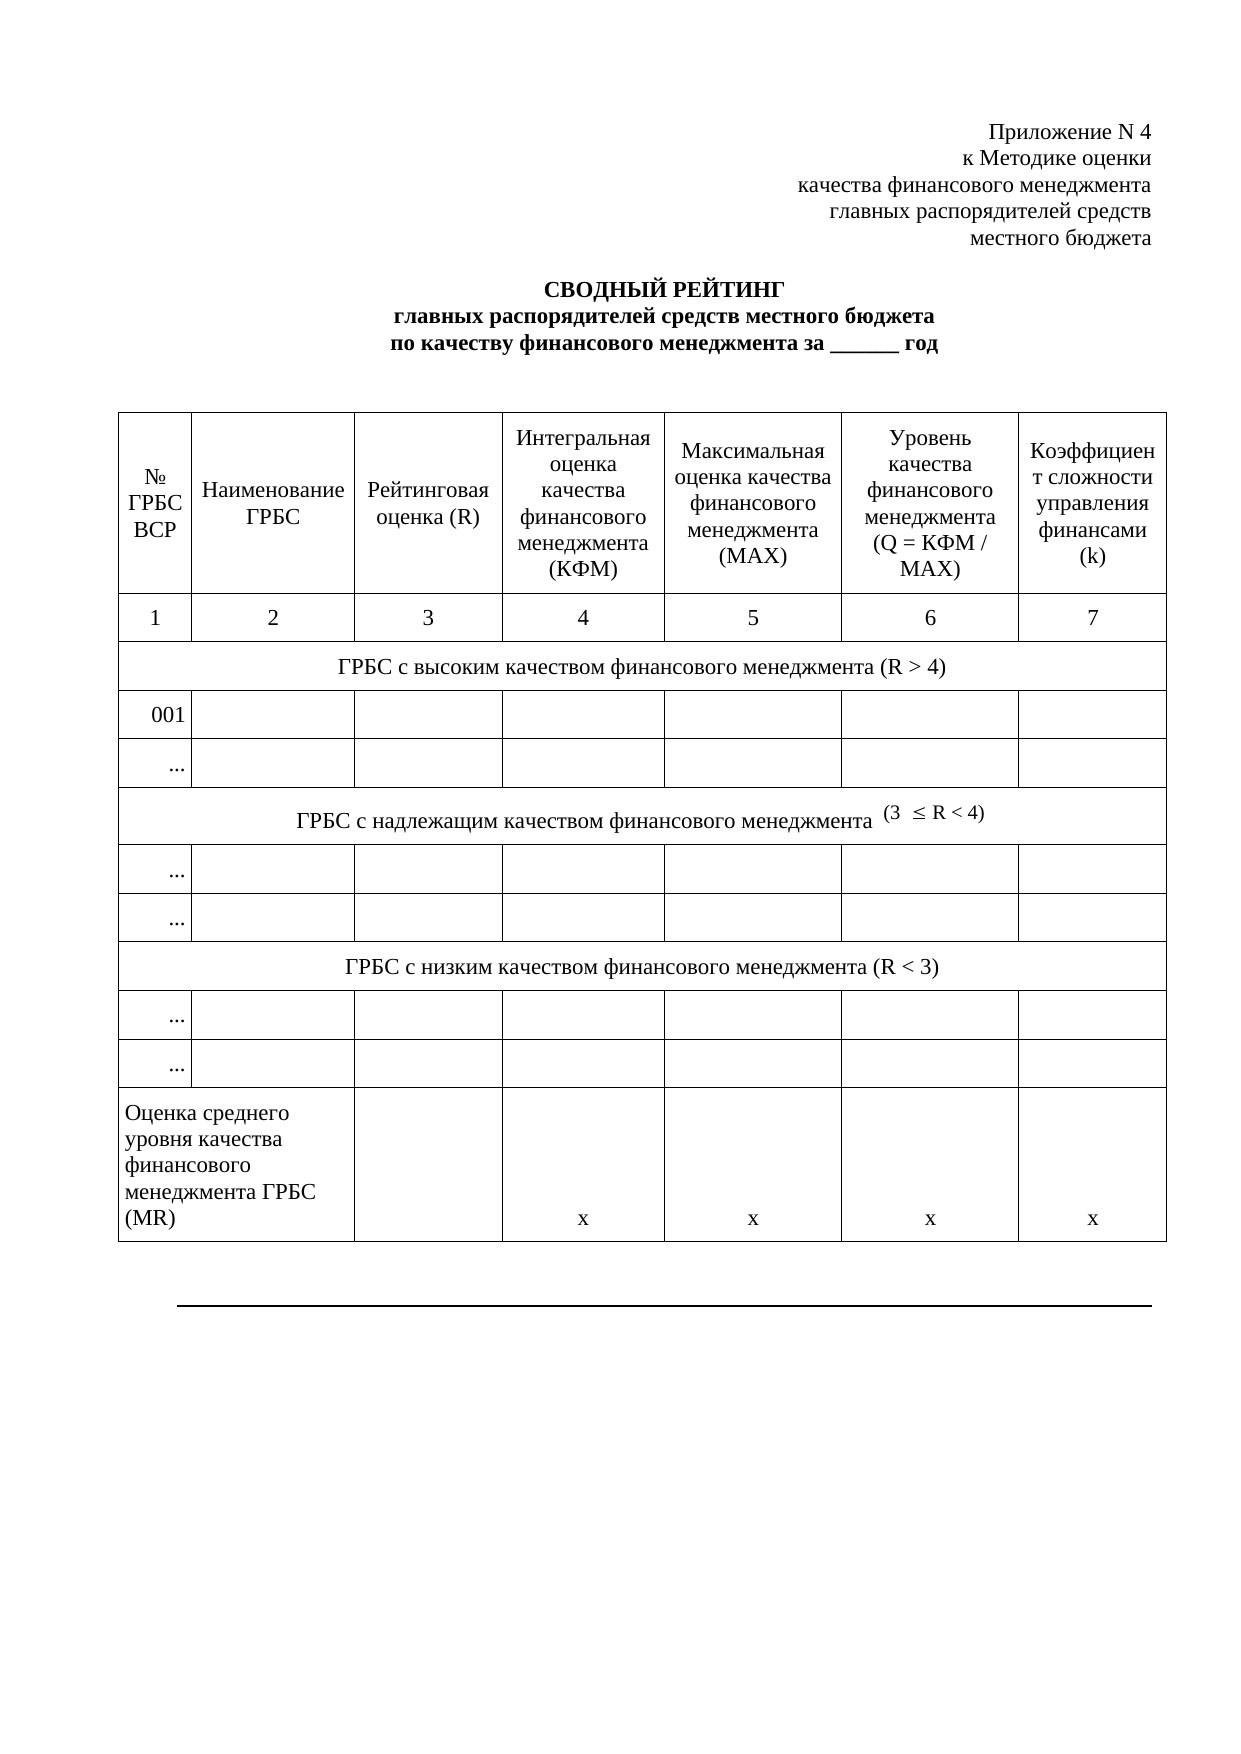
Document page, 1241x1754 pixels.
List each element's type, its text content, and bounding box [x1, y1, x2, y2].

table_cell [1019, 691, 1166, 738]
table_cell Оценка среднего уровня качества финансового менеджмента ГРБС (MR) [119, 1088, 354, 1241]
table_cell [355, 691, 502, 738]
table_cell [503, 845, 664, 893]
table_cell [192, 845, 354, 893]
table_cell [665, 691, 841, 738]
table_cell ... [119, 894, 191, 941]
table_cell ... [119, 991, 191, 1038]
table_cell x [842, 1088, 1018, 1241]
table_cell [665, 991, 841, 1038]
table_cell x [503, 1088, 664, 1241]
table_cell [1019, 991, 1166, 1038]
table_cell ГРБС с надлежащим качеством финансового менеджмента [119, 788, 1166, 844]
table_cell 6 [842, 594, 1018, 641]
table_cell 2 [192, 594, 354, 641]
table_cell [1019, 845, 1166, 893]
text местного бюджета [177, 223, 1152, 250]
text качества финансового менеджмента [177, 171, 1152, 197]
table_cell [503, 991, 664, 1038]
table_cell [842, 739, 1018, 787]
text к Методике оценки [177, 144, 1152, 171]
table_cell [665, 894, 841, 941]
table_cell [355, 991, 502, 1038]
table_cell [355, 894, 502, 941]
table_cell [842, 845, 1018, 893]
table_cell [665, 739, 841, 787]
table_header Наименование ГРБС [192, 413, 354, 592]
table_cell [665, 1040, 841, 1087]
text главных распорядителей средств [177, 197, 1152, 223]
table_cell [842, 991, 1018, 1038]
title по качеству финансового менеджмента за ______ год [177, 329, 1152, 355]
table_cell ... [119, 845, 191, 893]
table_cell [842, 1040, 1018, 1087]
table_cell [192, 894, 354, 941]
text Приложение N 4 [177, 118, 1152, 144]
table_cell ... [119, 1040, 191, 1087]
table_cell [503, 691, 664, 738]
table_cell 5 [665, 594, 841, 641]
table_cell [1019, 1040, 1166, 1087]
table_cell [1019, 894, 1166, 941]
table_cell ... [119, 739, 191, 787]
table_header Коэффициент сложности управления финансами (k) [1019, 413, 1166, 592]
table_cell [842, 691, 1018, 738]
table_cell 001 [119, 691, 191, 738]
table_cell 1 [119, 594, 191, 641]
table_header Рейтинговая оценка (R) [355, 413, 502, 592]
table_header № ГРБС ВСР [119, 413, 191, 592]
table_cell [355, 739, 502, 787]
table_cell ГРБС с высоким качеством финансового менеджмента (R > 4) [119, 642, 1166, 690]
table_cell [192, 739, 354, 787]
table_cell x [1019, 1088, 1166, 1241]
table_header Максимальная оценка качества финансового менеджмента (МАХ) [665, 413, 841, 592]
table_cell [192, 1040, 354, 1087]
table_cell [355, 1040, 502, 1087]
table_cell 7 [1019, 594, 1166, 641]
table_cell 4 [503, 594, 664, 641]
table_header Интегральная оценка качества финансового менеджмента (КФМ) [503, 413, 664, 592]
table_cell [665, 845, 841, 893]
title главных распорядителей средств местного бюджета [177, 303, 1152, 329]
table_cell [503, 1040, 664, 1087]
table_cell [842, 894, 1018, 941]
table_cell [503, 894, 664, 941]
table_cell [503, 739, 664, 787]
table_cell 3 [355, 594, 502, 641]
table_cell [1019, 739, 1166, 787]
title СВОДНЫЙ РЕЙТИНГ [177, 276, 1152, 303]
table_cell ГРБС с низким качеством финансового менеджмента (R < 3) [119, 942, 1166, 990]
table_cell [192, 691, 354, 738]
table_cell [355, 1088, 502, 1241]
table_cell x [665, 1088, 841, 1241]
table_header Уровень качества финансового менеджмента (Q = КФМ / МАХ) [842, 413, 1018, 592]
table_cell [192, 991, 354, 1038]
table_cell [355, 845, 502, 893]
